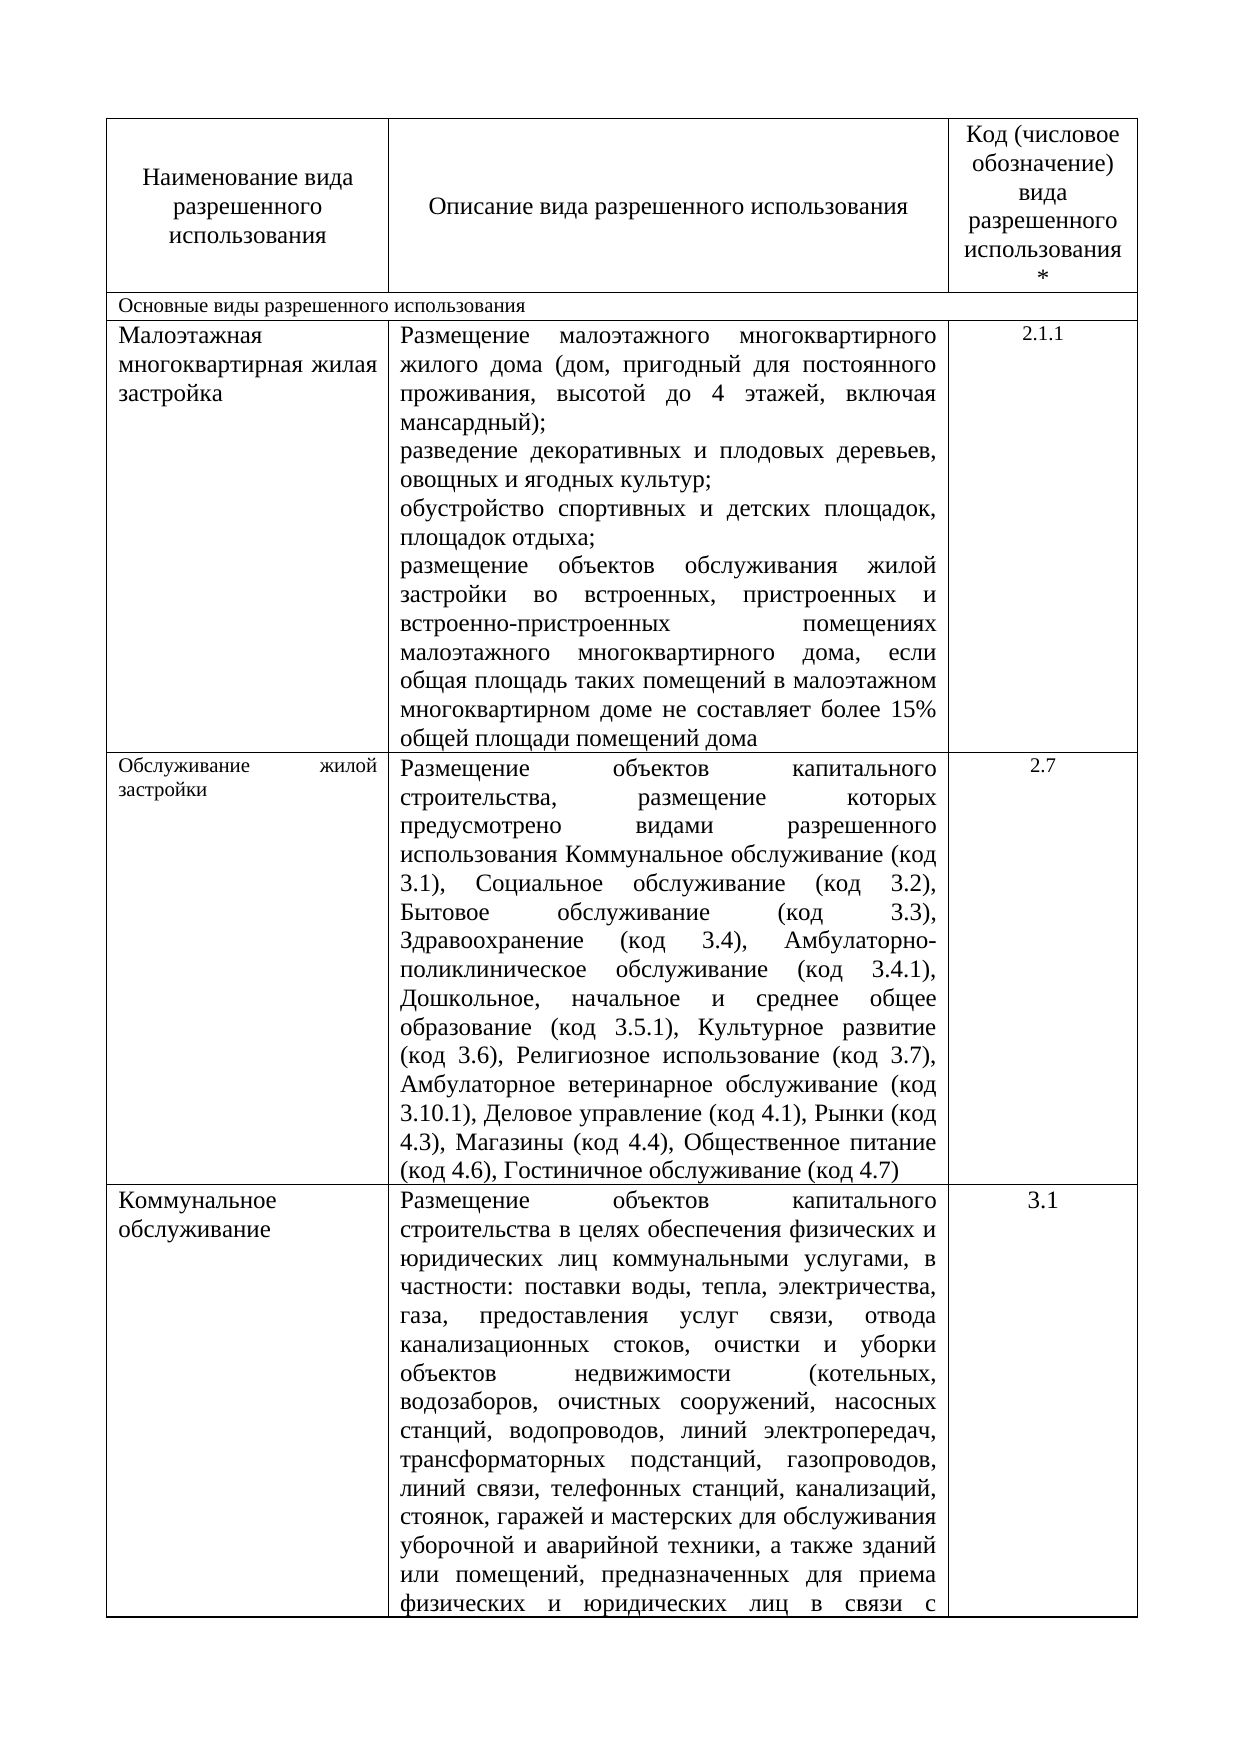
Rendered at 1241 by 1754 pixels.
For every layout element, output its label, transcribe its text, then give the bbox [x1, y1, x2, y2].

table_cell 3.1 [949, 1185, 1137, 1616]
table_header Наименование вида разрешенного использования [107, 119, 388, 292]
table_cell Основные виды разрешенного использования [107, 293, 1137, 319]
table_cell 2.7 [949, 753, 1137, 1184]
table_cell Коммунальное обслуживание [107, 1185, 388, 1616]
table_cell 2.1.1 [949, 321, 1137, 752]
table_cell Размещение объектов капитального строительства, размещение которых предусмотрено видами разрешенного использования Коммунальное обслуживание (код 3.1), Социальное обслуживание (код 3.2), Бытовое обслуживание (код 3.3), Здравоохранение (код 3.4), Амбулаторно-поликлиническое обслуживание (код 3.4.1), Дошкольное, начальное и среднее общее образование (код 3.5.1), Культурное развитие (код 3.6), Религиозное использование (код 3.7), Амбулаторное ветеринарное обслуживание (код 3.10.1), Деловое управление (код 4.1), Рынки (код 4.3), Магазины (код 4.4), Общественное питание (код 4.6), Гостиничное обслуживание (код 4.7) [389, 753, 948, 1184]
table_cell Малоэтажная многоквартирная жилая застройка [107, 321, 388, 752]
table_header Описание вида разрешенного использования [389, 119, 948, 292]
table_cell Обслуживание жилой застройки [107, 753, 388, 1184]
table_header Код (числовое обозначение) вида разрешенного использования* [949, 119, 1037, 292]
table_cell Размещение малоэтажного многоквартирного жилого дома (дом, пригодный для постоянного проживания, высотой до 4 этажей, включая мансардный); разведение декоративных и плодовых деревьев, овощных и ягодных культур; обустройство спортивных и детских площадок, площадок отдыха; размещение объектов обслуживания жилой застройки во встроенных, пристроенных и встроенно-пристроенных помещениях малоэтажного многоквартирного дома, если общая площадь таких помещений в малоэтажном многоквартирном доме не составляет более 15% общей площади помещений дома [389, 321, 948, 752]
table_header Код (числовое обозначение) вида разрешенного использования* [1049, 119, 1137, 292]
